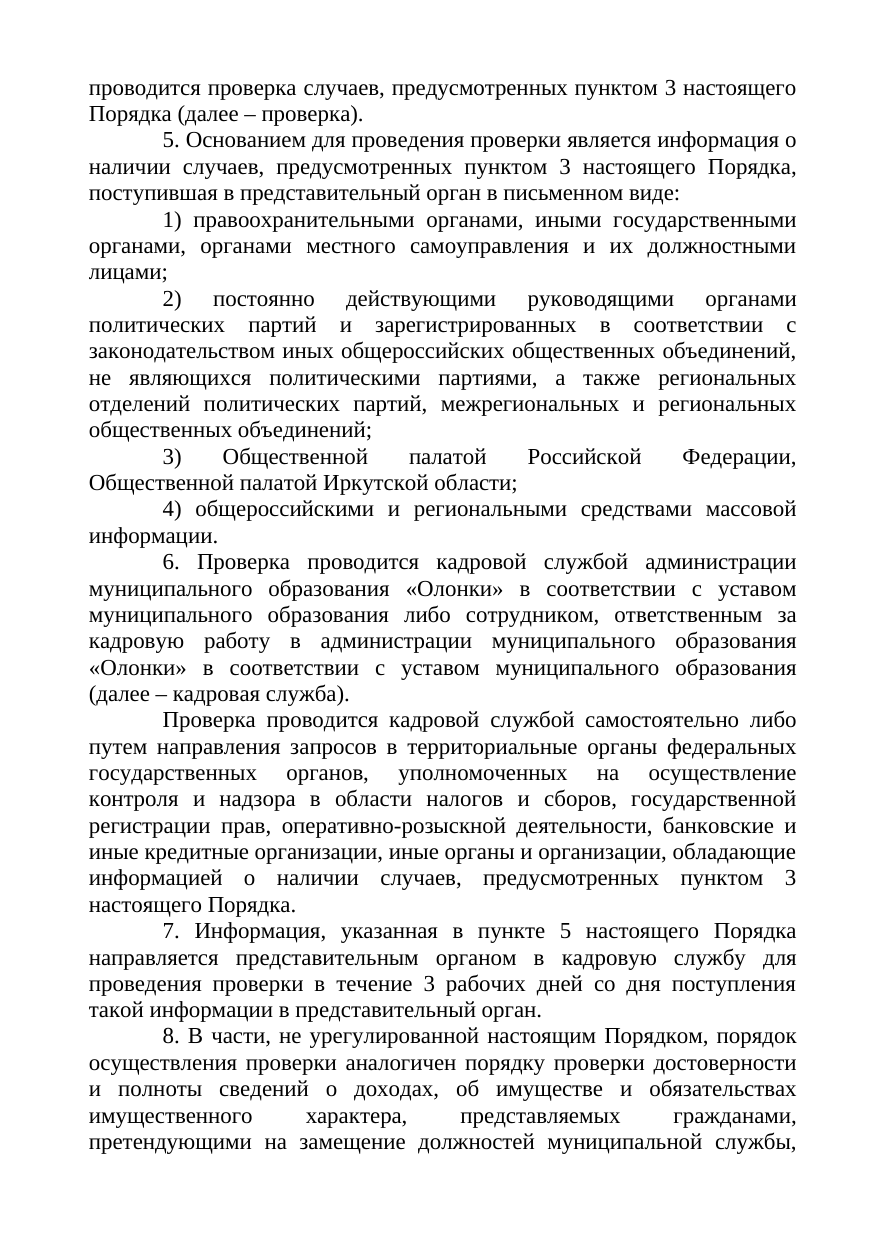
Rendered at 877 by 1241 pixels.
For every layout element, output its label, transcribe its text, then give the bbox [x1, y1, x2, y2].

text 4) общероссийскими и региональными средствами массовой информации. [89, 496, 797, 548]
text Проверка проводится кадровой службой самостоятельно либо путем направления запросов в территориальные органы федеральных государственных органов, уполномоченных на осуществление контроля и надзора в области налогов и сборов, государственной регистрации прав, оперативно-розыскной деятельности, банковские и иные кредитные организации, иные органы и организации, обладающие информацией о наличии случаев, предусмотренных пунктом 3 настоящего Порядка. [89, 706, 797, 917]
text 7. Информация, указанная в пункте 5 настоящего Порядка направляется представительным органом в кадровую службу для проведения проверки в течение 3 рабочих дней со дня поступления такой информации в представительный орган. [89, 917, 797, 1023]
text 2) постоянно действующими руководящими органами политических партий и зарегистрированных в соответствии с законодательством иных общероссийских общественных объединений, не являющихся политическими партиями, а также региональных отделений политических партий, межрегиональных и региональных общественных объединений; [89, 285, 797, 443]
text 3) Общественной палатой Российской Федерации, Общественной палатой Иркутской области; [89, 443, 797, 496]
text 6. Проверка проводится кадровой службой администрации муниципального образования «Олонки» в соответствии с уставом муниципального образования либо сотрудником, ответственным за кадровую работу в администрации муниципального образования «Олонки» в соответствии с уставом муниципального образования (далее – кадровая служба). [89, 548, 797, 706]
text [89, 1023, 797, 1154]
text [89, 74, 797, 127]
text 1) правоохранительными органами, иными государственными органами, органами местного самоуправления и их должностными лицами; [89, 206, 797, 285]
text 5. Основанием для проведения проверки является информация о наличии случаев, предусмотренных пунктом 3 настоящего Порядка, поступившая в представительный орган в письменном виде: [89, 127, 797, 206]
